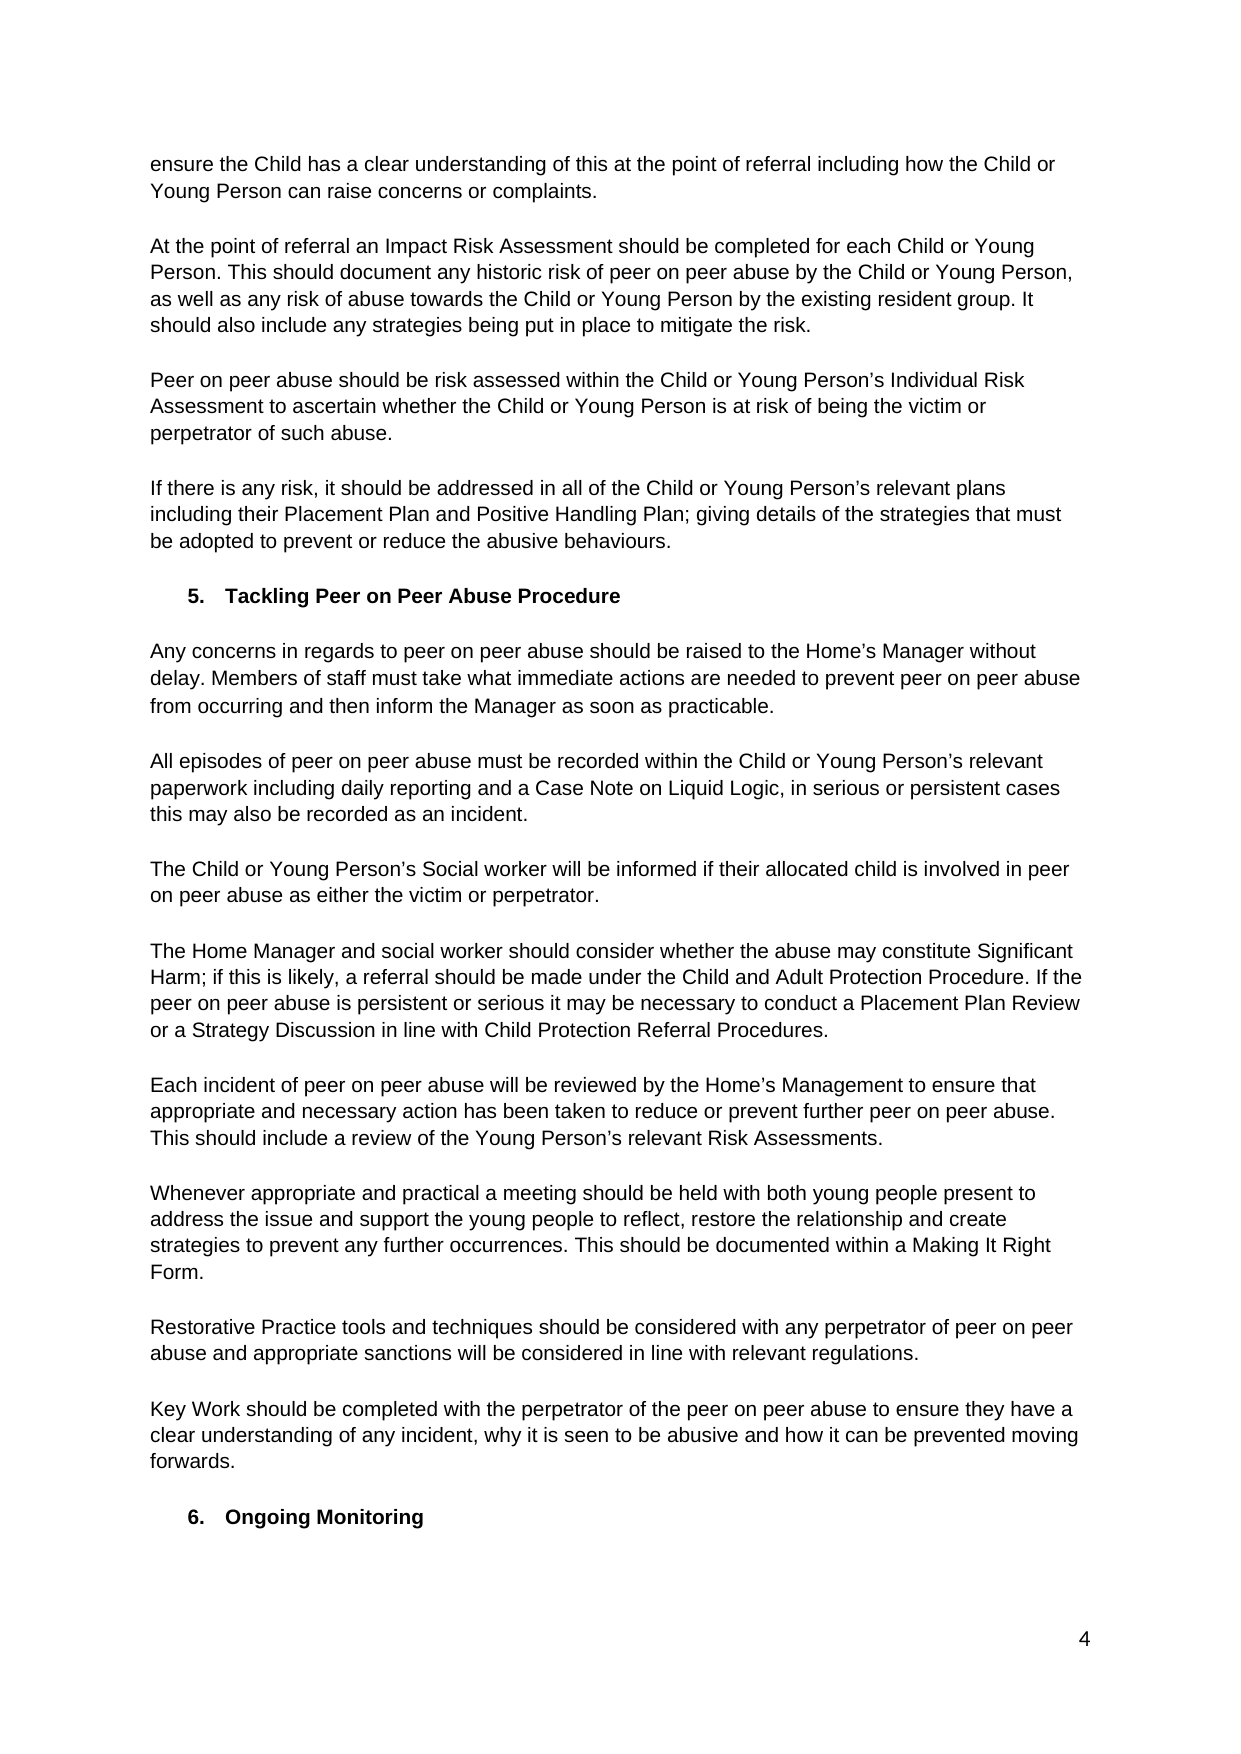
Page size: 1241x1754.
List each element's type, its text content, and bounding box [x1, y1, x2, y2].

text Each incident of peer on peer abuse will be reviewed by the Home’s Management to ensure that appropriate and necessary action has been taken to reduce or prevent further peer on peer abuse. This should include a review of the Young Person’s relevant Risk Assessments. [150, 1071, 1090, 1149]
text Any concerns in regards to peer on peer abuse should be raised to the Home’s Manager without delay. Members of staff must take what immediate actions are needed to prevent peer on peer abuse from occurring and then inform the Manager as soon as practicable. [150, 637, 1090, 718]
text Peer on peer abuse should be risk assessed within the Child or Young Person’s Individual Risk Assessment to ascertain whether the Child or Young Person is at risk of being the victim or perpetrator of such abuse. [150, 366, 1090, 444]
text All episodes of peer on peer abuse must be recorded within the Child or Young Person’s relevant paperwork including daily reporting and a Case Note on Liquid Logic, in serious or persistent cases this may also be recorded as an incident. [150, 747, 1090, 826]
text At the point of referral an Impact Risk Assessment should be completed for each Child or Young Person. This should document any historic risk of peer on peer abuse by the Child or Young Person, as well as any risk of abuse towards the Child or Young Person by the existing resident group. It should also include any strategies being put in place to mitigate the risk. [150, 232, 1090, 337]
text If there is any risk, it should be addressed in all of the Child or Young Person’s relevant plans including their Placement Plan and Positive Handling Plan; giving details of the strategies that must be adopted to prevent or reduce the abusive behaviours. [150, 474, 1090, 552]
text Restorative Practice tools and techniques should be considered with any perpetrator of peer on peer abuse and appropriate sanctions will be considered in line with relevant regulations. [150, 1313, 1090, 1365]
list Tackling Peer on Peer Abuse Procedure [187, 582, 1090, 608]
text Key Work should be completed with the perpetrator of the peer on peer abuse to ensure they have a clear understanding of any incident, why it is seen to be abusive and how it can be prevented moving forwards. [150, 1394, 1090, 1473]
text Whenever appropriate and practical a meeting should be held with both young people present to address the issue and support the young people to reflect, restore the relationship and create strategies to prevent any further occurrences. This should be documented within a Making It Right Form. [150, 1178, 1090, 1283]
text The Child or Young Person’s Social worker will be informed if their allocated child is involved in peer on peer abuse as either the victim or perpetrator. [150, 855, 1090, 907]
list Ongoing Monitoring [187, 1502, 1090, 1528]
text The Home Manager and social worker should consider whether the abuse may constitute Significant Harm; if this is likely, a referral should be made under the Child and Adult Protection Procedure. If the peer on peer abuse is persistent or serious it may be necessary to conduct a Placement Plan Review or a Strategy Discussion in line with Child Protection Referral Procedures. [150, 936, 1090, 1041]
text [150, 150, 1090, 202]
